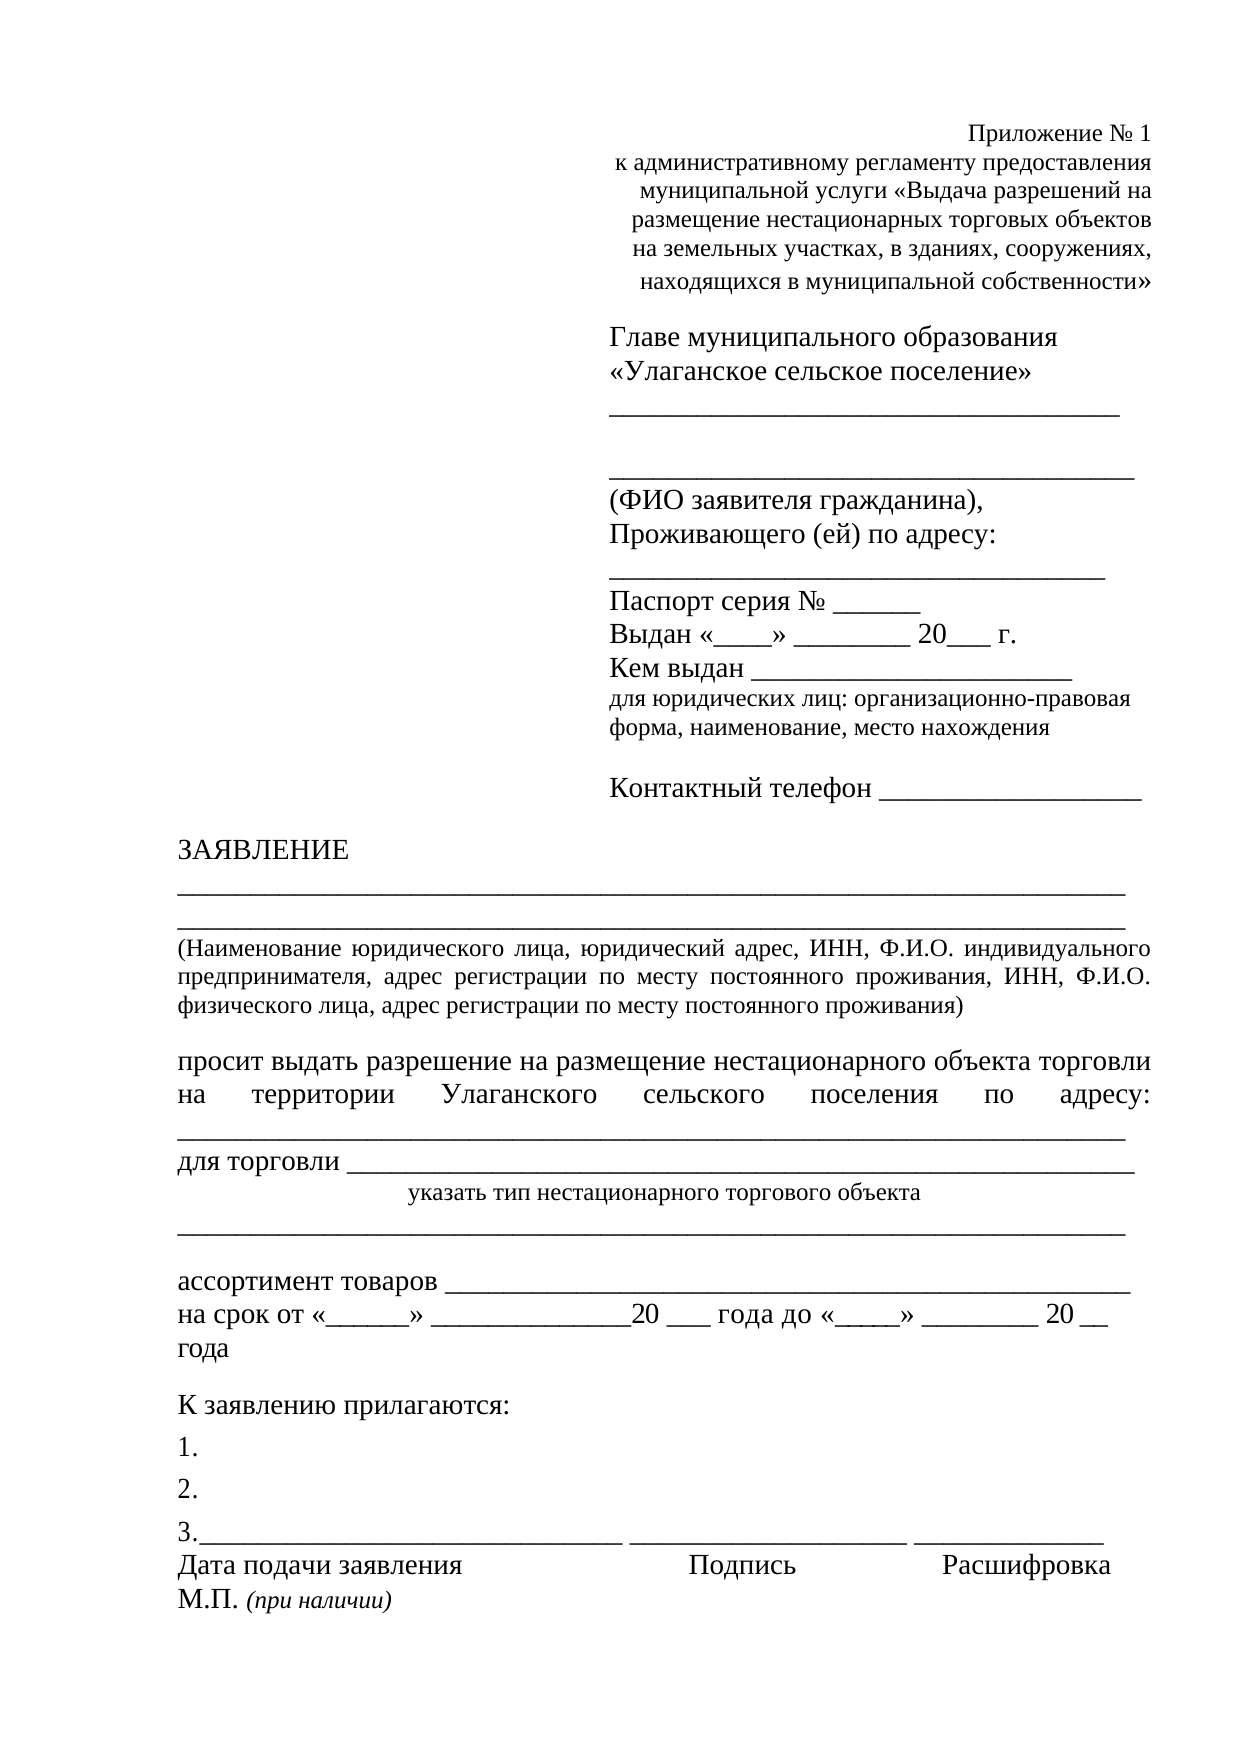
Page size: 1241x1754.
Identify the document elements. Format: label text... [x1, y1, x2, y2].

text (Наименование юридического лица, юридический адрес, ИНН, Ф.И.О. индивидуального предпринимателя, адрес регистрации по месту постоянного проживания, ИНН, Ф.И.О. физического лица, адрес регистрации по месту постоянного проживания) [177, 933, 1152, 1019]
text муниципальной услуги «Выдача разрешений на [177, 176, 1152, 204]
text 2. [177, 1472, 1152, 1505]
text просит выдать разрешение на размещение нестационарного объекта торговли на территории Улаганского сельского поселения по адресу: _________________________________________________________________ [177, 1043, 1152, 1143]
text 3._____________________________ ___________________ _____________ [177, 1514, 1152, 1547]
text размещение нестационарных торговых объектов [177, 204, 1152, 233]
text для торговли ______________________________________________________ [177, 1143, 1152, 1177]
text к административному регламенту предоставления [177, 147, 1152, 176]
text _________________________________________________________________ [177, 899, 1152, 933]
text на срок от « » 20 ___ года до « » ________ 20 __ года [177, 1296, 1152, 1363]
table_header Главе муниципального образования «Улаганское сельское поселение» ___________________________________ ____________________________________ (ФИО заявителя гражданина), Проживающего (ей) по адресу: __________________________________ Паспорт серия № ______ Выдан «____» ________ 20___ г. Кем выдан ______________________ для юридических лиц: организационно-правовая форма, наименование, место нахождения Контактный телефон __________________ [598, 319, 1173, 832]
text _________________________________________________________________ [177, 1206, 1152, 1239]
text ассортимент товаров _______________________________________________ [177, 1263, 1152, 1296]
text К заявлению прилагаются: [177, 1387, 1152, 1421]
text Дата подачи заявления Подпись Расшифровка [177, 1547, 1152, 1581]
text Приложение № 1 [177, 118, 1152, 147]
text _________________________________________________________________ [177, 866, 1152, 899]
text 1. [177, 1429, 1152, 1463]
text на земельных участках, в зданиях, сооружениях, [177, 233, 1152, 262]
text М.П. (при наличии) [177, 1581, 1152, 1614]
text указать тип нестационарного торгового объекта [177, 1177, 1152, 1206]
text находящихся в муниципальной собственности» [177, 262, 1152, 295]
text ЗАЯВЛЕНИЕ [177, 832, 1152, 866]
